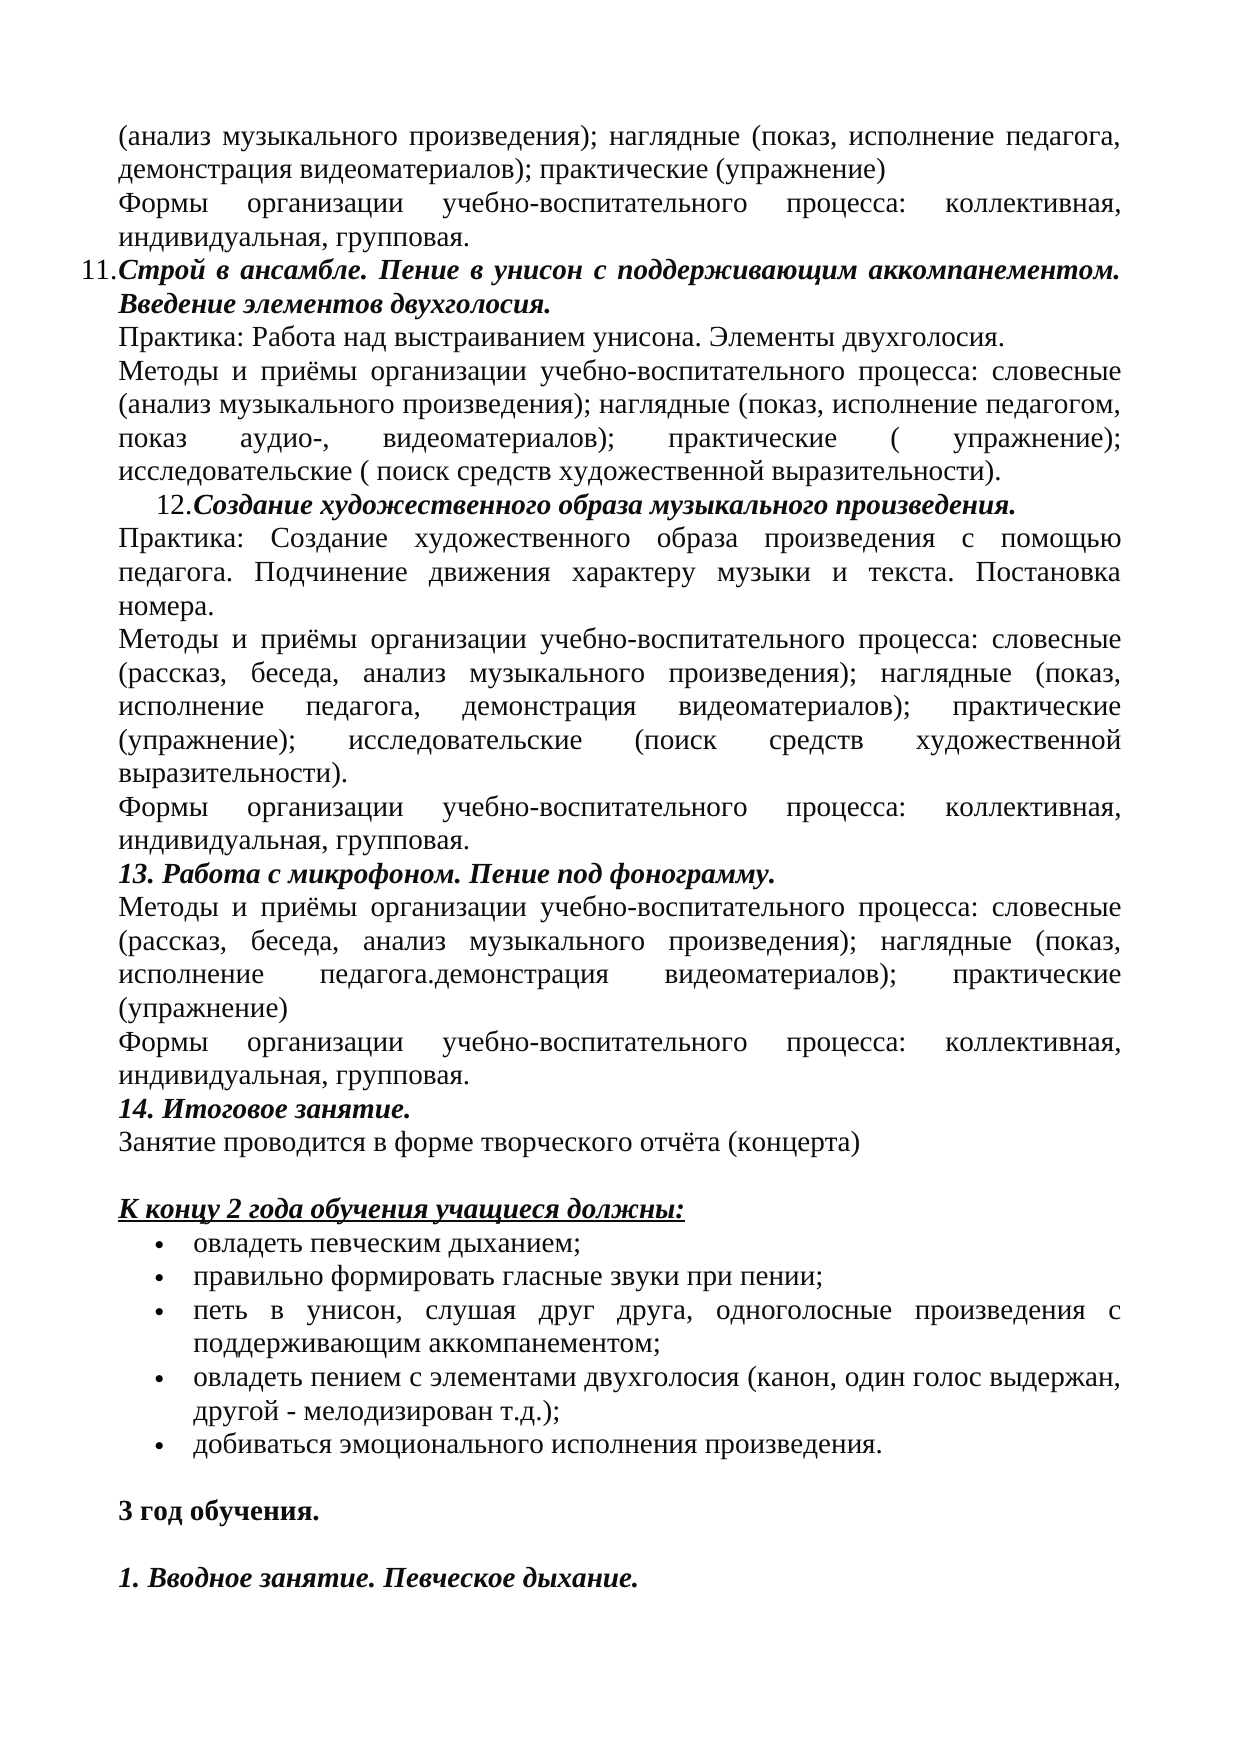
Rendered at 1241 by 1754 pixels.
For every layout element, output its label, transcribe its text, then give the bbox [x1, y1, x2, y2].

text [118, 118, 1122, 185]
list овладеть пением с элементами двухголосия (канон, один голос выдержан, другой - мелодизирован т.д.); [156, 1359, 1122, 1426]
text Занятие проводится в форме творческого отчёта (концерта) [118, 1124, 1122, 1158]
text Формы организации учебно-воспитательного процесса: коллективная, индивидуальная, групповая. [118, 185, 1122, 252]
list Создание художественного образа музыкального произведения. [156, 487, 1122, 521]
text Методы и приёмы организации учебно-воспитательного процесса: словесные (анализ музыкального произведения); наглядные (показ, исполнение педагогом, показ аудио-, видеоматериалов); практические ( упражнение); исследовательские ( поиск средств художественной выразительности). [118, 353, 1122, 487]
text Методы и приёмы организации учебно-воспитательного процесса: словесные (рассказ, беседа, анализ музыкального произведения); наглядные (показ, исполнение педагога.демонстрация видеоматериалов); практические (упражнение) [118, 889, 1122, 1024]
text Формы организации учебно-воспитательного процесса: коллективная, индивидуальная, групповая. [118, 789, 1122, 856]
text 14. Итоговое занятие. [118, 1091, 1122, 1124]
text 13. Работа с микрофоном. Пение под фонограмму. [118, 856, 1122, 889]
text 3 год обучения. [118, 1493, 1122, 1527]
text Методы и приёмы организации учебно-воспитательного процесса: словесные (рассказ, беседа, анализ музыкального произведения); наглядные (показ, исполнение педагога, демонстрация видеоматериалов); практические (упражнение); исследовательские (поиск средств художественной выразительности). [118, 621, 1122, 789]
list Строй в ансамбле. Пение в унисон с поддерживающим аккомпанементом. Введение элементов двухголосия. [81, 252, 1122, 319]
text 1. Вводное занятие. Певческое дыхание. [118, 1560, 1122, 1594]
list правильно формировать гласные звуки при пении; [156, 1258, 1122, 1292]
text Формы организации учебно-воспитательного процесса: коллективная, индивидуальная, групповая. [118, 1024, 1122, 1091]
text Практика: Работа над выстраиванием унисона. Элементы двухголосия. [118, 319, 1122, 353]
text Практика: Создание художественного образа произведения с помощью педагога. Подчинение движения характеру музыки и текста. Постановка номера. [118, 521, 1122, 621]
list добиваться эмоционального исполнения произведения. [156, 1426, 1122, 1460]
list петь в унисон, слушая друг друга, одноголосные произведения с поддерживающим аккомпанементом; [156, 1292, 1122, 1359]
text К концу 2 года обучения учащиеся должны: [118, 1191, 1122, 1225]
list овладеть певческим дыханием; [156, 1225, 1122, 1258]
